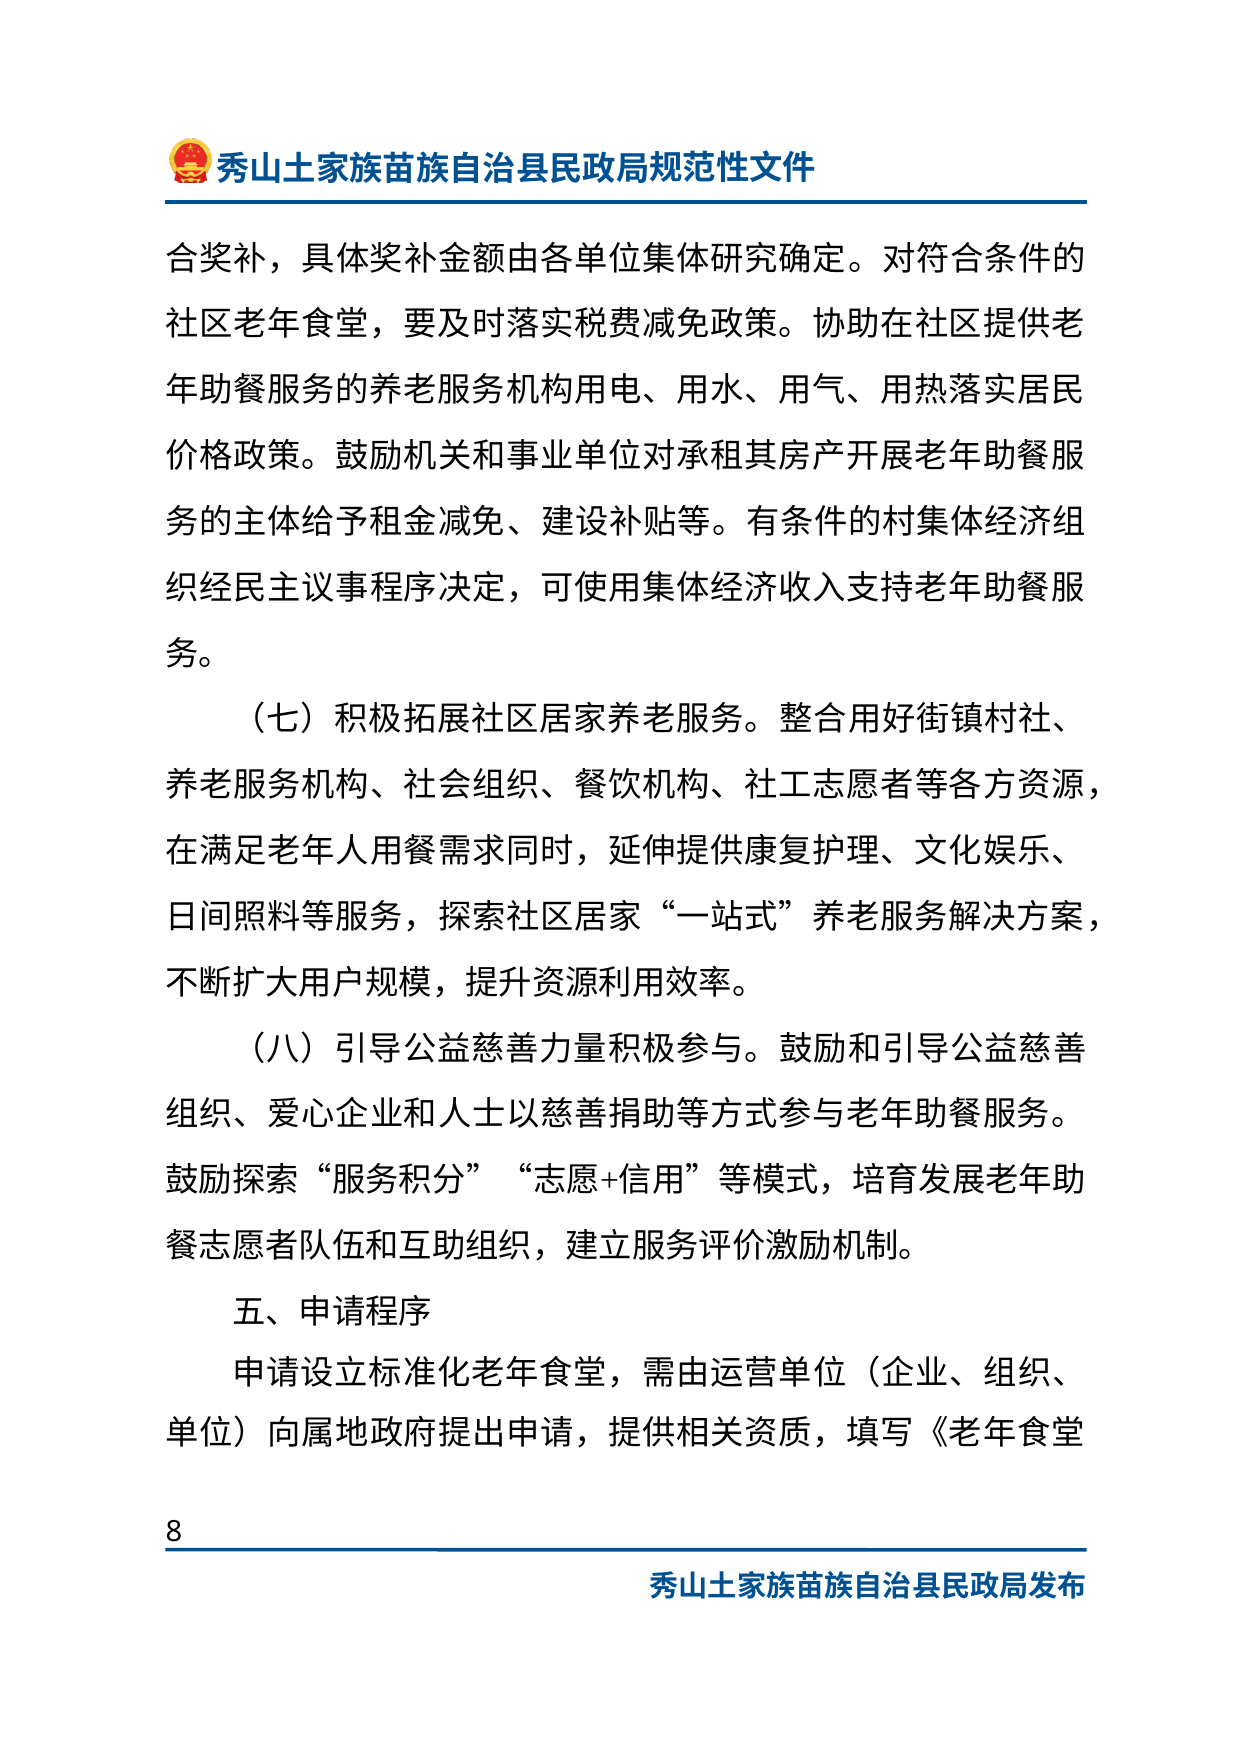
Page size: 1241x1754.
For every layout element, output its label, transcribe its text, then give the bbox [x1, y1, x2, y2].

text 五、申请程序 [165, 1276, 1087, 1336]
text 申请设立标准化老年食堂，需由运营单位（企业、组织、单位）向属地政府提出申请，提供相关资质，填写《老年食堂申报表》，符合条件的由属地政府审核，报县民政局审批认可。 [165, 1336, 1087, 1456]
text （八）引导公益慈善力量积极参与。鼓励和引导公益慈善组织、爱心企业和人士以慈善捐助等方式参与老年助餐服务。鼓励探索“服务积分”“志愿+信用”等模式，培育发展老年助餐志愿者队伍和互助组织，建立服务评价激励机制。 [165, 1012, 1087, 1276]
picture [165, 136, 216, 187]
text （七）积极拓展社区居家养老服务。整合用好街镇村社、养老服务机构、社会组织、餐饮机构、社工志愿者等各方资源，在满足老年人用餐需求同时，延伸提供康复护理、文化娱乐、日间照料等服务，探索社区居家“一站式”养老服务解决方案，不断扩大用户规模，提升资源利用效率。 [165, 683, 1087, 1012]
